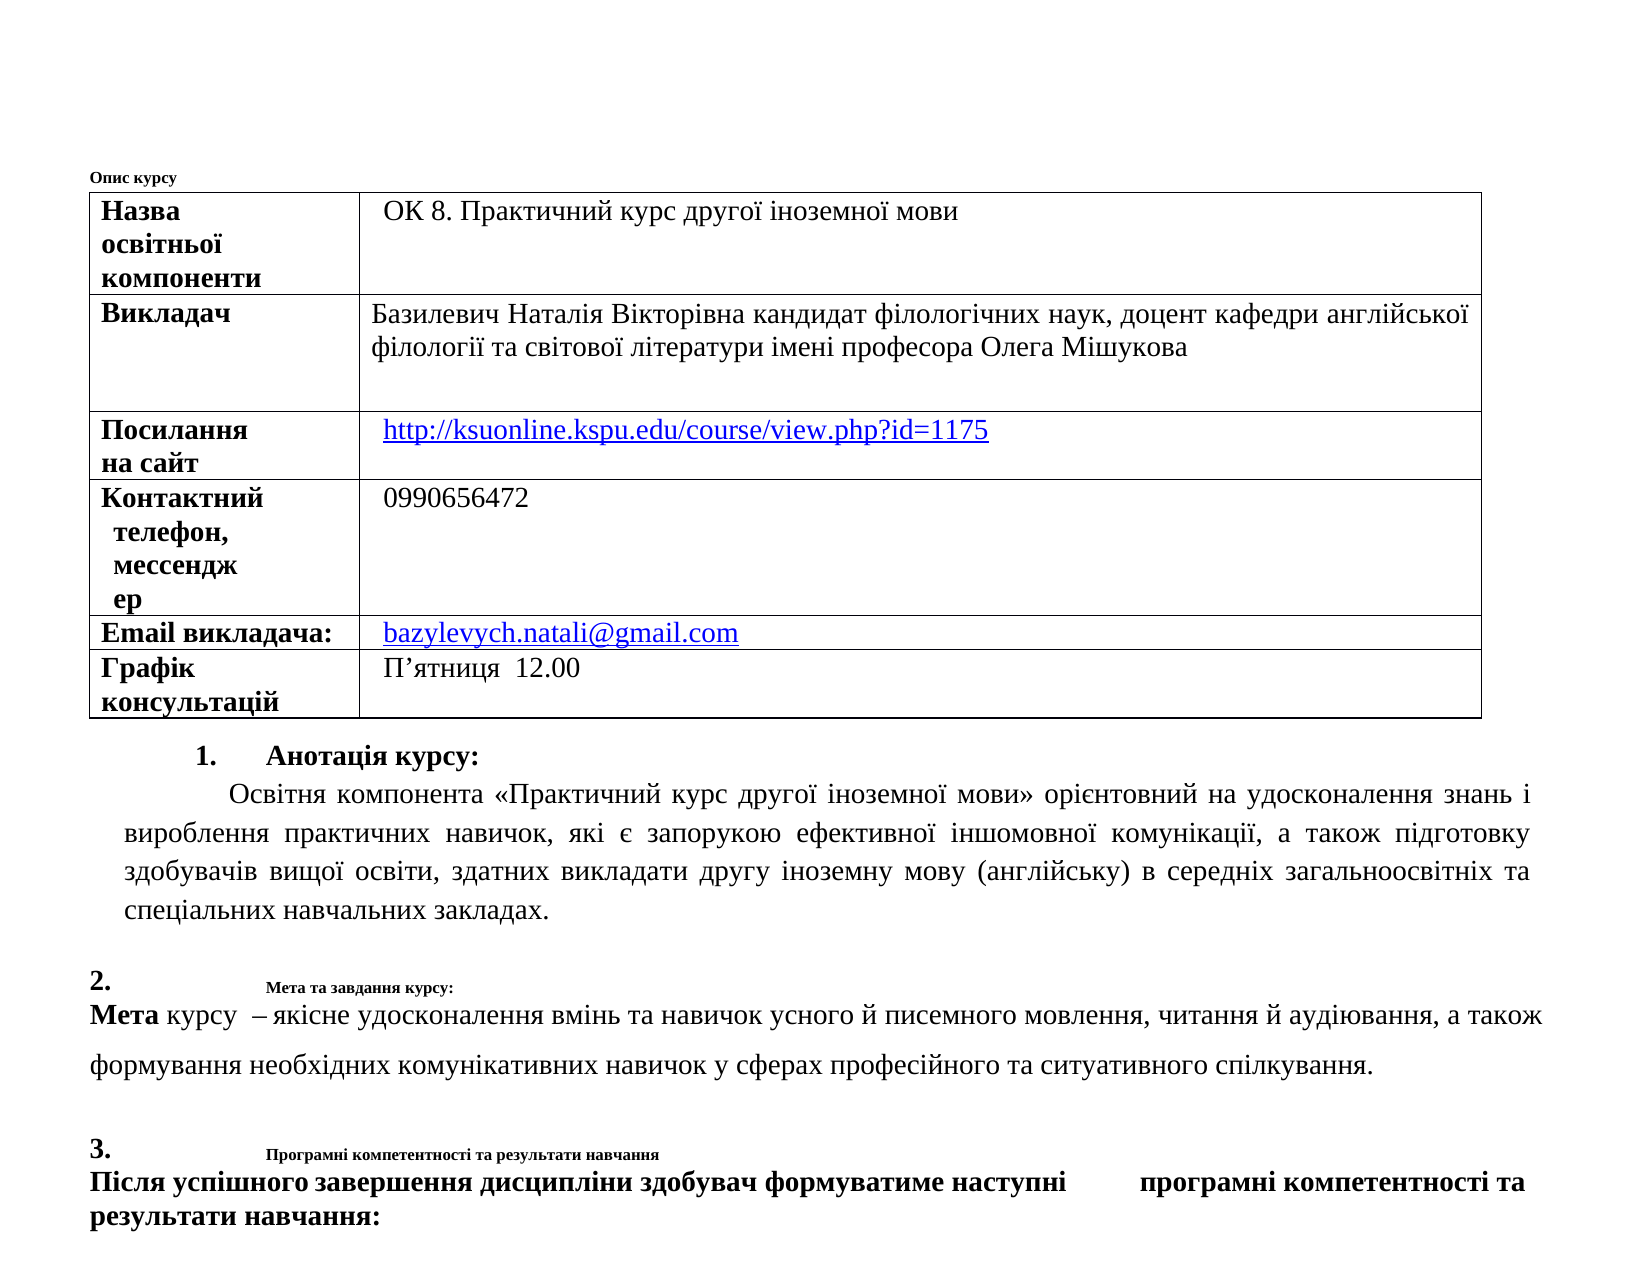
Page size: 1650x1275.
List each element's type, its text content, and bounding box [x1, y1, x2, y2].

subtitle Опис курсу [89, 153, 1544, 187]
table_cell Контактний телефон, мессенджер [90, 480, 359, 614]
table_header ОК 8. Практичний курс другої іноземної мови [360, 193, 1481, 294]
table_header Назва освітньої компоненти [90, 193, 359, 294]
table_cell http://ksuonline.kspu.edu/course/view.php?id=1175 [360, 412, 1481, 479]
table_cell Посилання на сайт [90, 412, 359, 479]
table_cell Базилевич Наталія Вікторівна кандидат філологічних наук, доцент кафедри англійської філології та світової літератури імені професора Олега Мішукова [360, 295, 1481, 411]
text Освітня компонента «Практичний курс другої іноземної мови» орієнтовний на удосконалення знань і вироблення практичних навичок, які є запорукою ефективної іншомовної комунікації, а також підготовку здобувачів вищої освіти, здатних викладати другу іноземну мову (англійську) в середніх загальноосвітніх та спеціальних навчальних закладах. [124, 776, 1532, 926]
table_cell Email викладача: [90, 616, 359, 649]
table_cell Викладач [90, 295, 359, 411]
table_cell 0990656472 [360, 480, 1481, 614]
list Анотація курсу: [195, 738, 1544, 772]
subtitle Програмні компетентності та результати навчання [89, 1131, 1544, 1164]
text Після успішного завершення дисципліни здобувач формуватиме наступні програмні компетентності та результати навчання: [89, 1164, 1544, 1232]
subtitle Мета та завдання курсу: [89, 963, 1544, 997]
table_cell Графік консультацій [90, 650, 359, 717]
text Мета курсу – якісне удосконалення вмінь та навичок усного й писемного мовлення, читання й аудіювання, а також формування необхідних комунікативних навичок у сферах професійного та ситуативного спілкування. [89, 997, 1544, 1081]
table_cell П’ятниця 12.00 [360, 650, 1481, 717]
table_cell bazylevych.natali@gmail.com [360, 616, 1481, 649]
